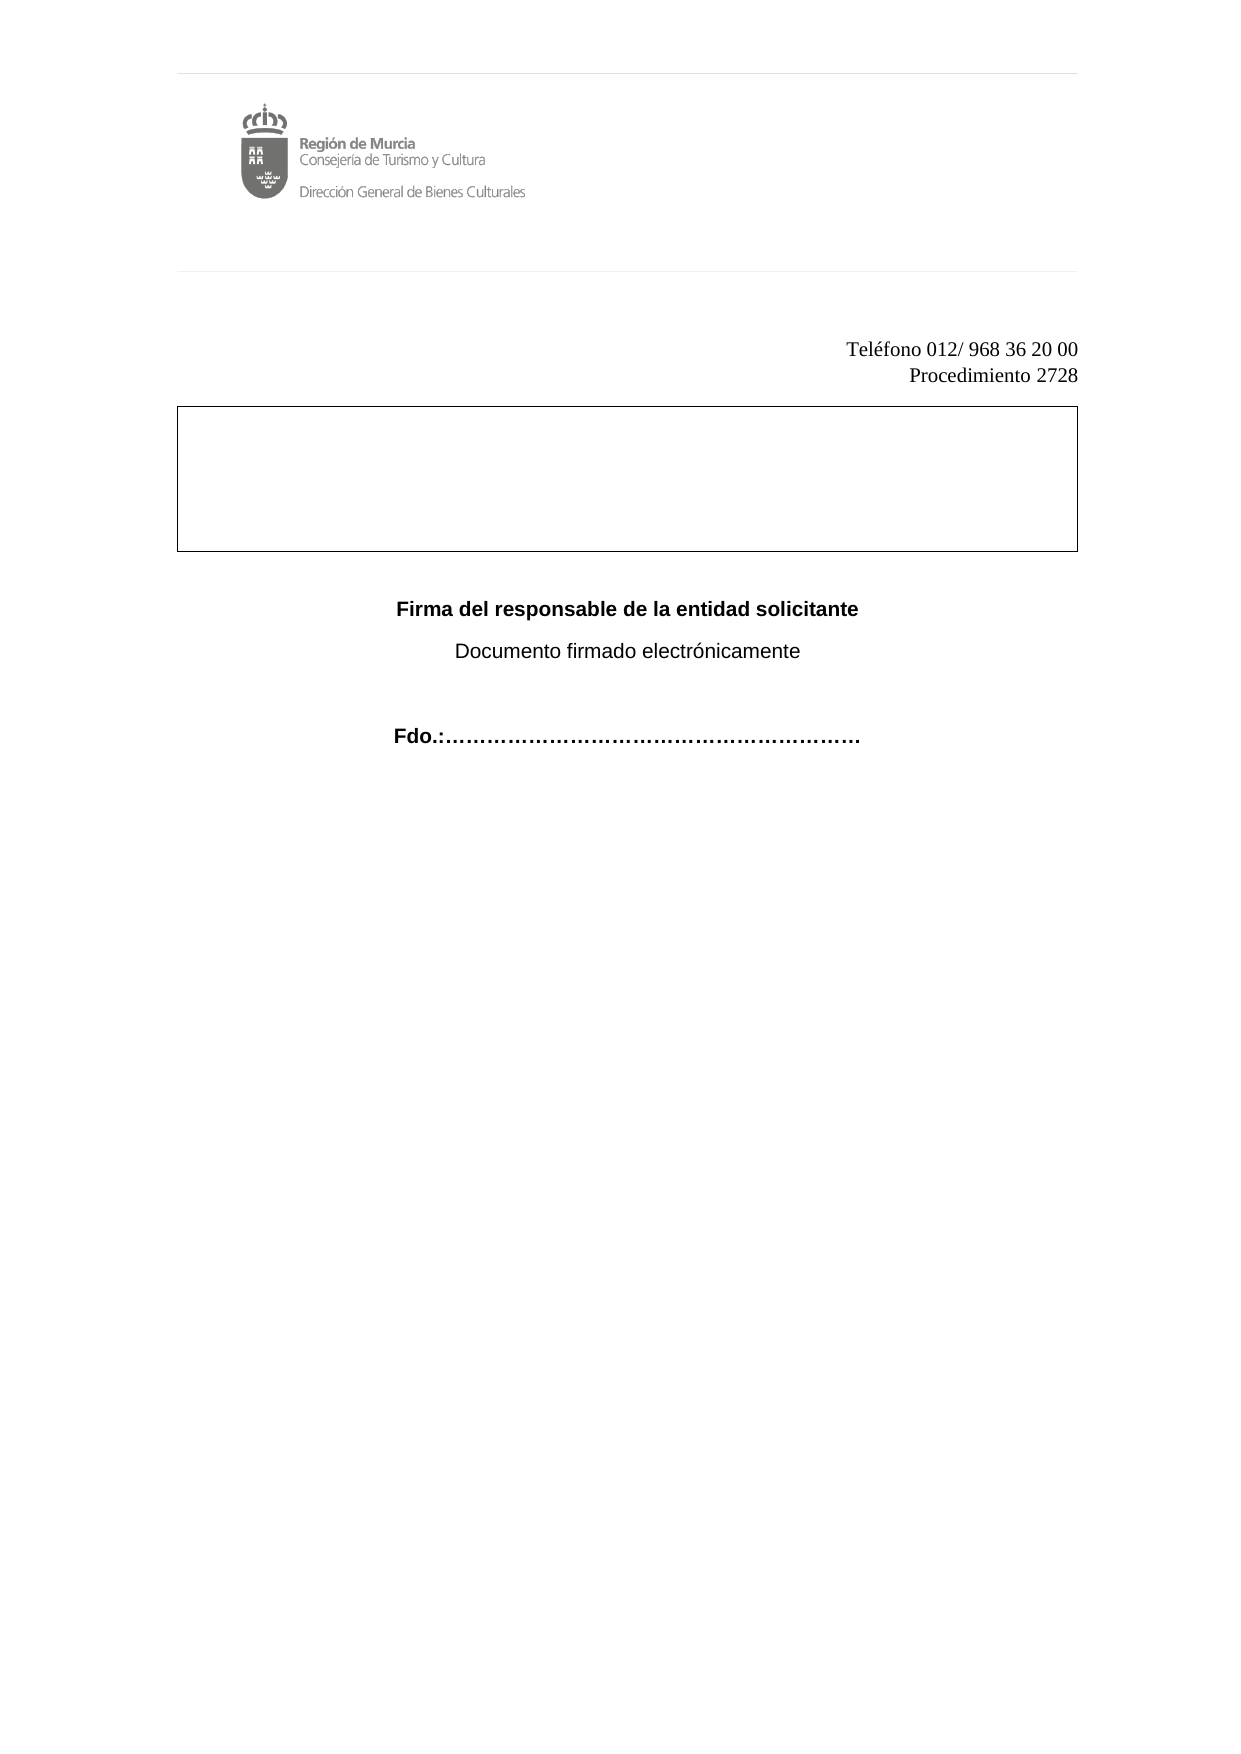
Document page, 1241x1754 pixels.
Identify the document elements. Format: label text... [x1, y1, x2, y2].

text Documento firmado electrónicamente [177, 639, 1078, 663]
table_header [178, 407, 1077, 551]
text Fdo.:…………………………………………………… [177, 724, 1078, 748]
text Firma del responsable de la entidad solicitante [177, 597, 1078, 621]
picture [177, 73, 1078, 272]
